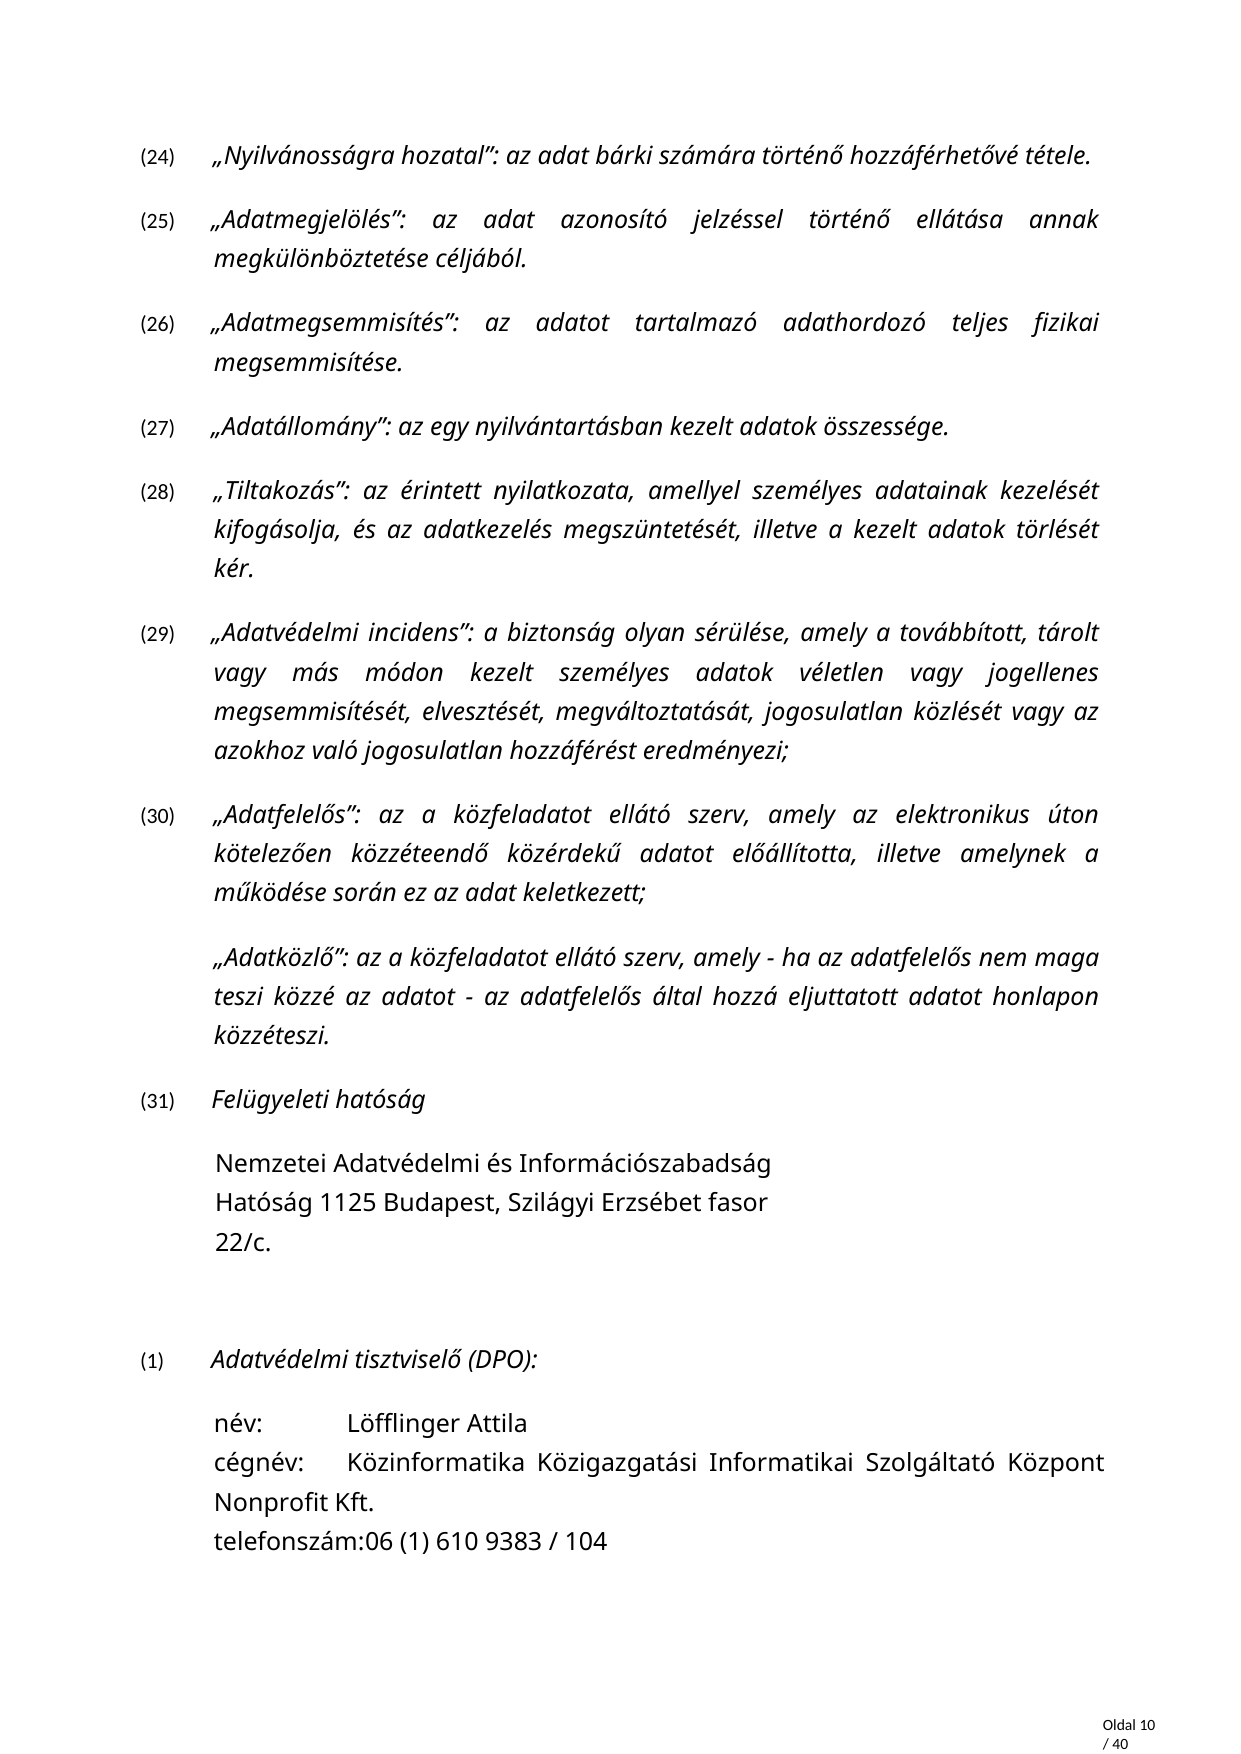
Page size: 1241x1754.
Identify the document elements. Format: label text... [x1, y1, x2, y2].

list „Adatfelelős”: az a közfeladatot ellátó szerv, amely az elektronikus úton kötelezően közzéteendő közérdekű adatot előállította, illetve amelynek a működése során ez az adat keletkezett; [140, 797, 1103, 909]
text név: Löfflinger Attila [96, 1406, 1105, 1440]
list „Adatvédelmi incidens”: a biztonság olyan sérülése, amely a továbbított, tárolt vagy más módon kezelt személyes adatok véletlen vagy jogellenes megsemmisítését, elvesztését, megváltoztatását, jogosulatlan közlését vagy az azokhoz való jogosulatlan hozzáférést eredményezi; [140, 615, 1103, 767]
list „Adatmegsemmisítés”: az adatot tartalmazó adathordozó teljes fizikai megsemmisítése. [140, 305, 1103, 378]
text „Adatközlő”: az a közfeladatot ellátó szerv, amely - ha az adatfelelős nem maga teszi közzé az adatot - az adatfelelős által hozzá eljuttatott adatot honlapon közzéteszi. [214, 939, 1103, 1052]
list „Nyilvánosságra hozatal”: az adat bárki számára történő hozzáférhetővé tétele. [140, 137, 1103, 172]
text Nemzetei Adatvédelmi és Információszabadság Hatóság 1125 Budapest, Szilágyi Erzsébet fasor 22/c. [215, 1146, 801, 1258]
text telefonszám: 06 (1) 610 9383 / 104 [96, 1523, 1105, 1557]
list „Tiltakozás”: az érintett nyilatkozata, amellyel személyes adatainak kezelését kifogásolja, és az adatkezelés megszüntetését, illetve a kezelt adatok törlését kér. [140, 472, 1103, 585]
list Adatvédelmi tisztviselő (DPO): [140, 1342, 1103, 1376]
list Felügyeleti hatóság [140, 1082, 1103, 1116]
list „Adatmegjelölés”: az adat azonosító jelzéssel történő ellátása annak megkülönböztetése céljából. [140, 202, 1103, 275]
text cégnév: Közinformatika Közigazgatási Informatikai Szolgáltató Központ Nonprofit Kft. [96, 1445, 1105, 1518]
list „Adatállomány”: az egy nyilvántartásban kezelt adatok összessége. [140, 408, 1103, 442]
